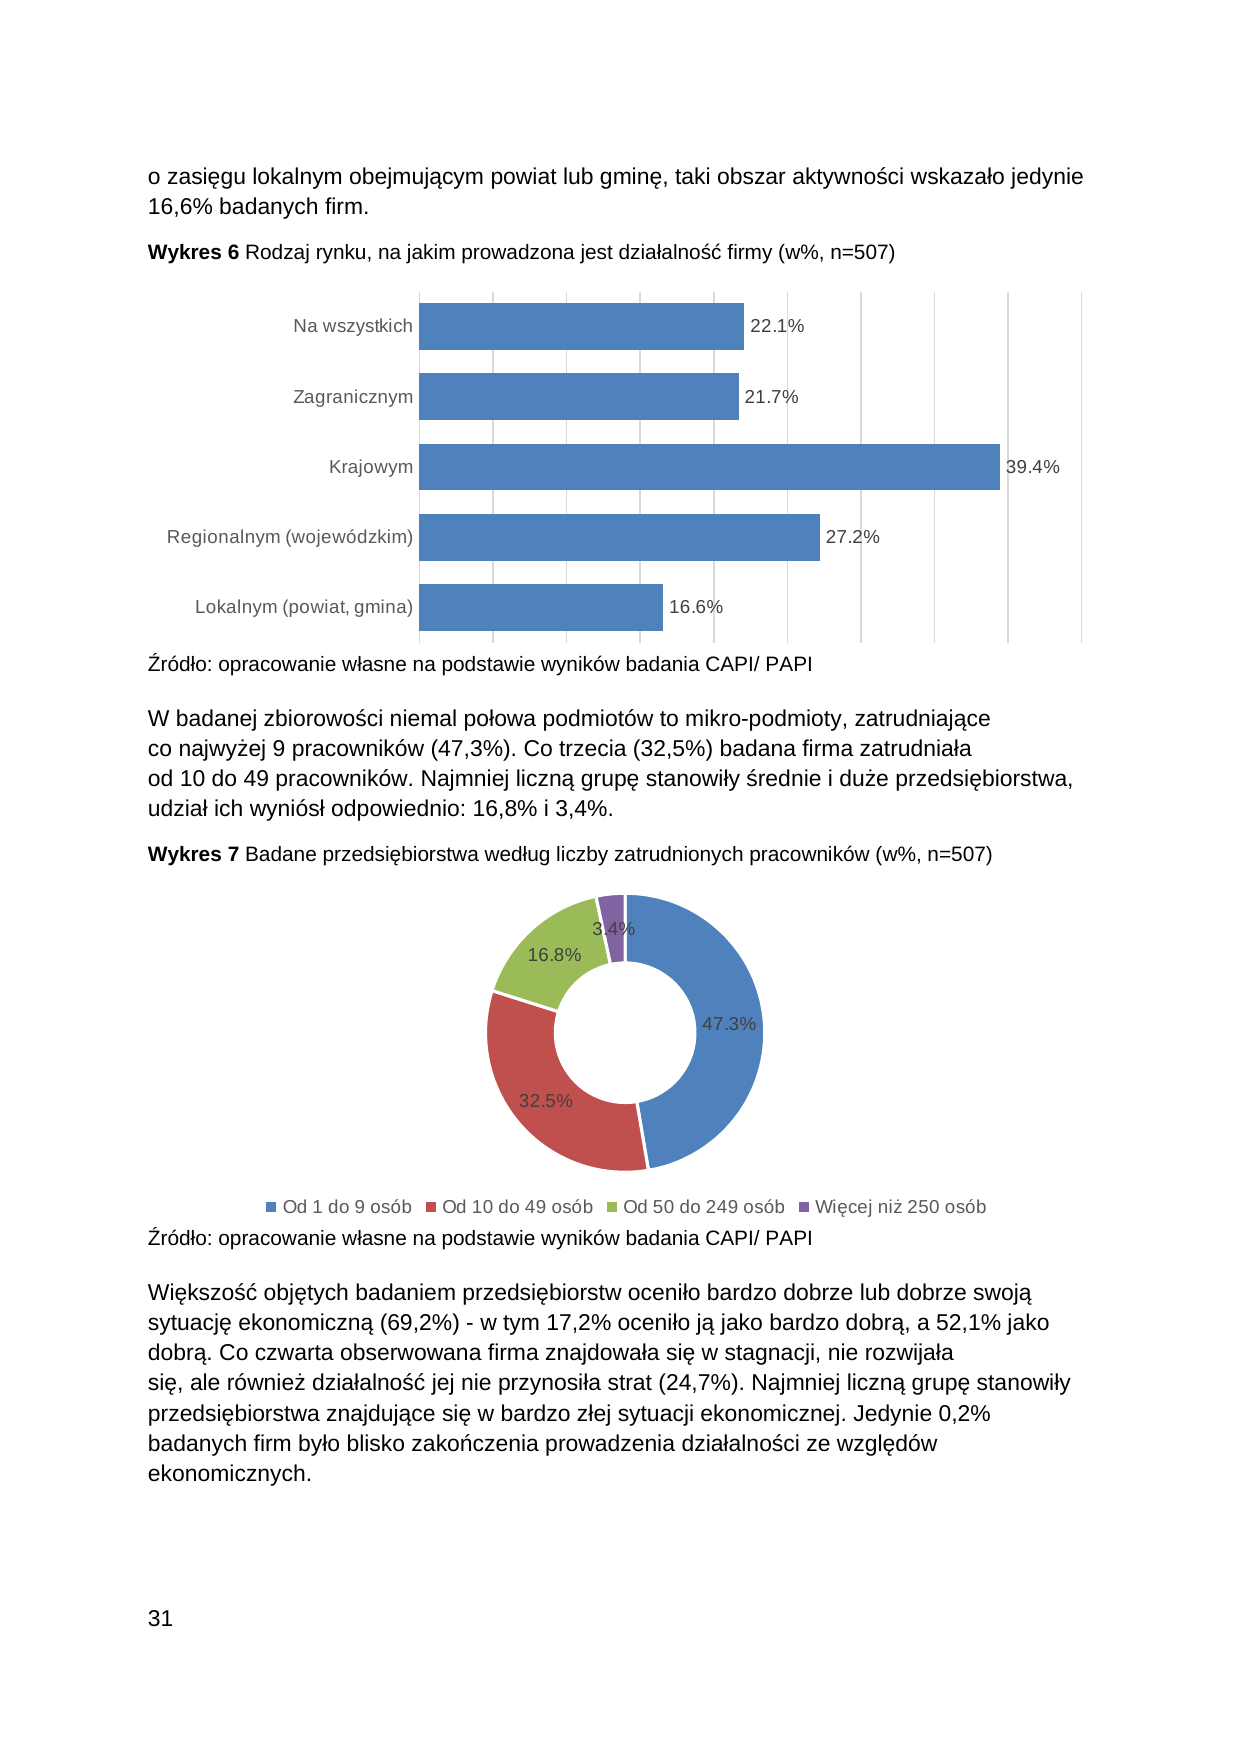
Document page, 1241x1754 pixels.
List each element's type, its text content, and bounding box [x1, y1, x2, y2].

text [148, 163, 1092, 219]
text Źródło: opracowanie własne na podstawie wyników badania CAPI/ PAPI [148, 652, 1092, 676]
text Większość objętych badaniem przedsiębiorstw oceniło bardzo dobrze lub dobrze swoją sytuację ekonomiczną (69,2%) - w tym 17,2% oceniło ją jako bardzo dobrą, a 52,1% jako dobrą. Co czwarta obserwowana firma znajdowała się w stagnacji, nie rozwijała się, ale również działalność jej nie przynosiła strat (24,7%). Najmniej liczną grupę stanowiły przedsiębiorstwa znajdujące się w bardzo złej sytuacji ekonomicznej. Jedynie 0,2% badanych firm było blisko zakończenia prowadzenia działalności ze względów ekonomicznych. [148, 1279, 1092, 1486]
text Źródło: opracowanie własne na podstawie wyników badania CAPI/ PAPI [148, 1226, 1092, 1250]
text W badanej zbiorowości niemal połowa podmiotów to mikro-podmioty, zatrudniające co najwyżej 9 pracowników (47,3%). Co trzecia (32,5%) badana firma zatrudniała od 10 do 49 pracowników. Najmniej liczną grupę stanowiły średnie i duże przedsiębiorstwa, udział ich wyniósł odpowiednio: 16,8% i 3,4%. [148, 705, 1092, 822]
text Wykres 6 Rodzaj rynku, na jakim prowadzona jest działalność firmy (w%, n=507) [148, 240, 1092, 264]
text Wykres 7 Badane przedsiębiorstwa według liczby zatrudnionych pracowników (w%, n=507) [148, 842, 1092, 866]
